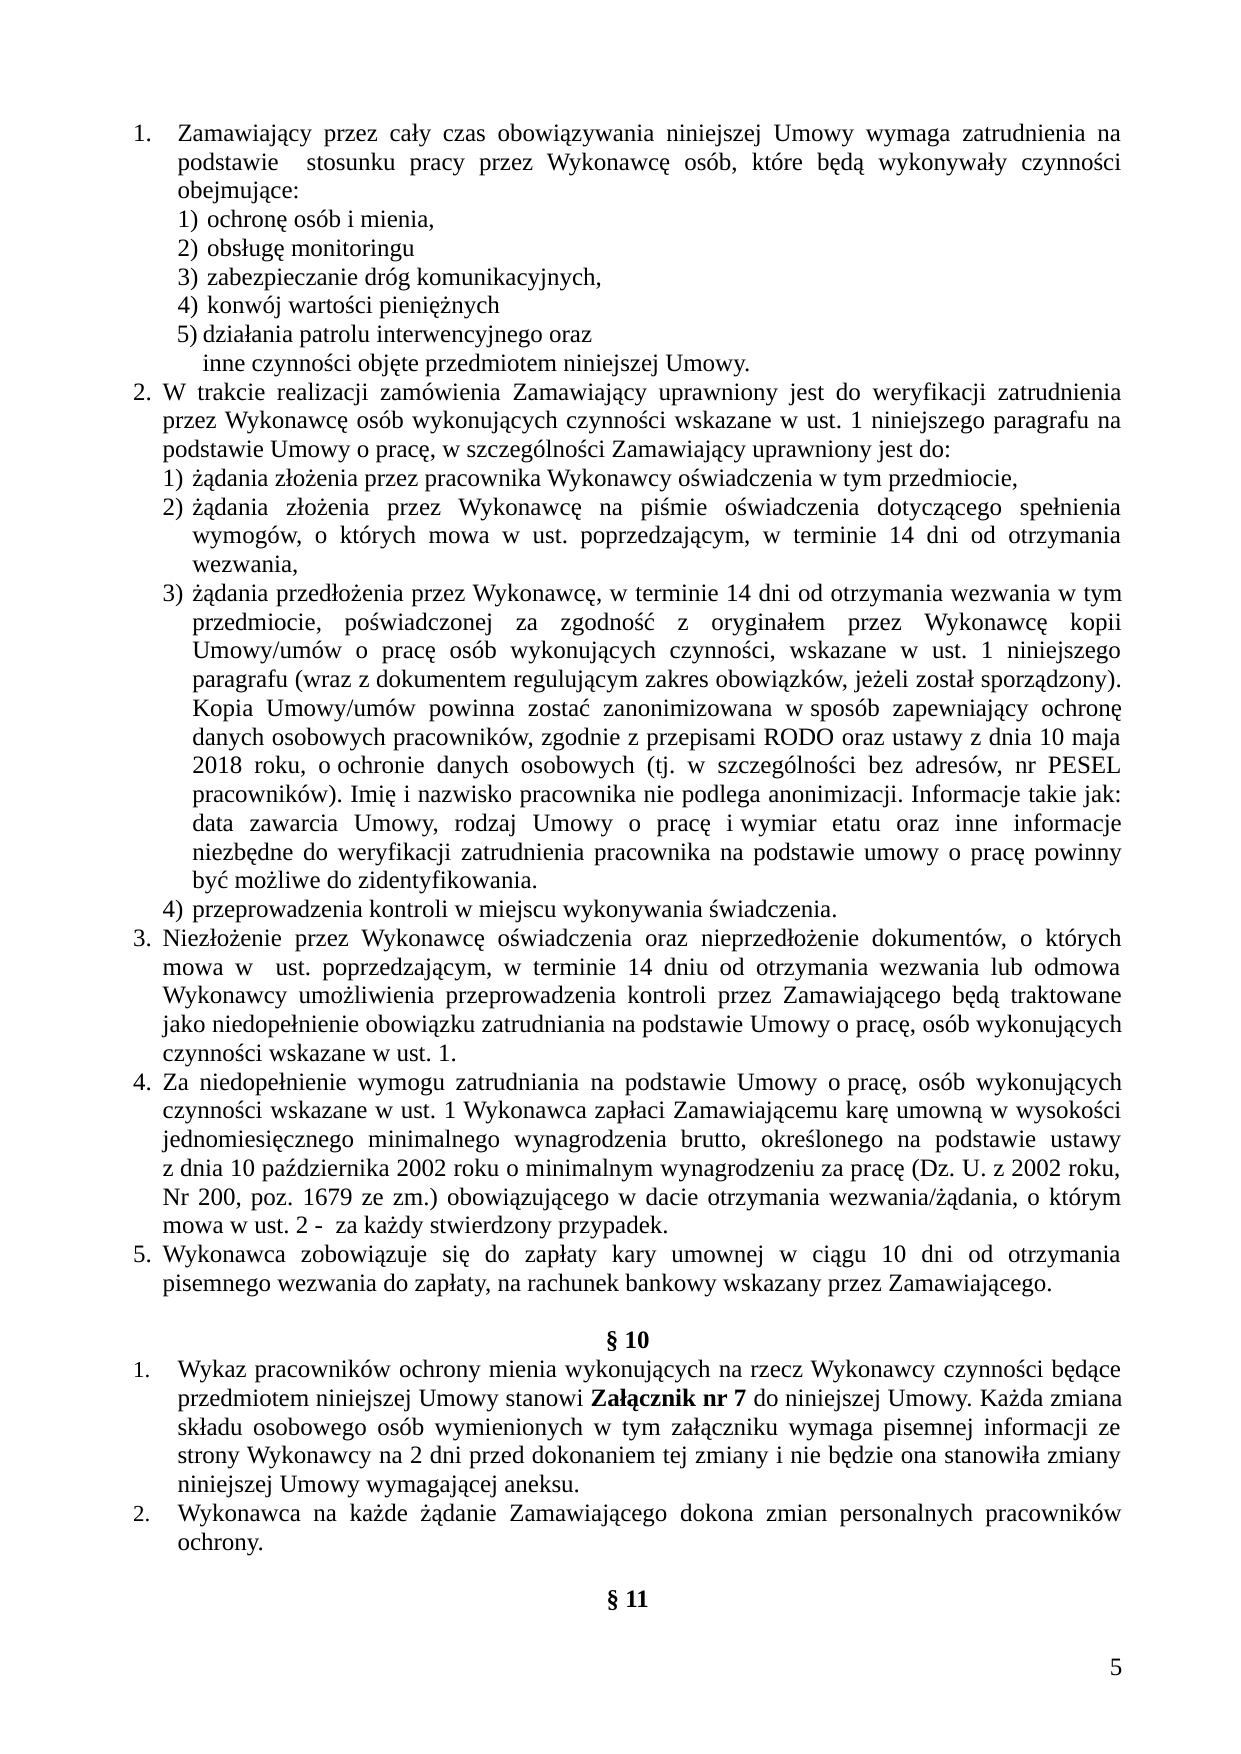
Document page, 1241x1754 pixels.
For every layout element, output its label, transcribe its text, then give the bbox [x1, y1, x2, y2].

text § 11 [133, 1584, 1122, 1613]
list Niezłożenie przez Wykonawcę oświadczenia oraz nieprzedłożenie dokumentów, o których mowa w ust. poprzedzającym, w terminie 14 dniu od otrzymania wezwania lub odmowa Wykonawcy umożliwienia przeprowadzenia kontroli przez Zamawiającego będą traktowane jako niedopełnienie obowiązku zatrudniania na podstawie Umowy o pracę, osób wykonujących czynności wskazane w ust. 1. [133, 923, 1122, 1067]
list zabezpieczanie dróg komunikacyjnych, [177, 262, 1122, 291]
list 5) działania patrolu interwencyjnego oraz [133, 319, 1122, 348]
list ochronę osób i mienia, [177, 204, 1122, 233]
list przeprowadzenia kontroli w miejscu wykonywania świadczenia. [162, 894, 1122, 923]
list Zamawiający przez cały czas obowiązywania niniejszej Umowy wymaga zatrudnienia na podstawie stosunku pracy przez Wykonawcę osób, które będą wykonywały czynności obejmujące: [133, 118, 1122, 204]
list żądania złożenia przez Wykonawcę na piśmie oświadczenia dotyczącego spełnienia wymogów, o których mowa w ust. poprzedzającym, w terminie 14 dni od otrzymania wezwania, [162, 492, 1122, 578]
list obsługę monitoringu [177, 233, 1122, 262]
list W trakcie realizacji zamówienia Zamawiający uprawniony jest do weryfikacji zatrudnienia przez Wykonawcę osób wykonujących czynności wskazane w ust. 1 niniejszego paragrafu na podstawie Umowy o pracę, w szczególności Zamawiający uprawniony jest do: [133, 377, 1122, 463]
list Wykonawca zobowiązuje się do zapłaty kary umownej w ciągu 10 dni od otrzymania pisemnego wezwania do zapłaty, na rachunek bankowy wskazany przez Zamawiającego. [133, 1239, 1122, 1297]
text § 10 [133, 1326, 1122, 1354]
list Wykaz pracowników ochrony mienia wykonujących na rzecz Wykonawcy czynności będące przedmiotem niniejszej Umowy stanowi Załącznik nr 7 do niniejszej Umowy. Każda zmiana składu osobowego osób wymienionych w tym załączniku wymaga pisemnej informacji ze strony Wykonawcy na 2 dni przed dokonaniem tej zmiany i nie będzie ona stanowiła zmiany niniejszej Umowy wymagającej aneksu. [133, 1354, 1122, 1498]
list Za niedopełnienie wymogu zatrudniania na podstawie Umowy o pracę, osób wykonujących czynności wskazane w ust. 1 Wykonawca zapłaci Zamawiającemu karę umowną w wysokości jednomiesięcznego minimalnego wynagrodzenia brutto, określonego na podstawie ustawy z dnia 10 października 2002 roku o minimalnym wynagrodzeniu za pracę (Dz. U. z 2002 roku, Nr 200, poz. 1679 ze zm.) obowiązującego w dacie otrzymania wezwania/żądania, o którym mowa w ust. 2 - za każdy stwierdzony przypadek. [133, 1067, 1122, 1239]
list żądania złożenia przez pracownika Wykonawcy oświadczenia w tym przedmiocie, [162, 463, 1122, 492]
list konwój wartości pieniężnych [177, 291, 1122, 319]
list inne czynności objęte przedmiotem niniejszej Umowy. [177, 348, 1122, 377]
list Wykonawca na każde żądanie Zamawiającego dokona zmian personalnych pracowników ochrony. [133, 1498, 1122, 1556]
list żądania przedłożenia przez Wykonawcę, w terminie 14 dni od otrzymania wezwania w tym przedmiocie, poświadczonej za zgodność z oryginałem przez Wykonawcę kopii Umowy/umów o pracę osób wykonujących czynności, wskazane w ust. 1 niniejszego paragrafu (wraz z dokumentem regulującym zakres obowiązków, jeżeli został sporządzony). Kopia Umowy/umów powinna zostać zanonimizowana w sposób zapewniający ochronę danych osobowych pracowników, zgodnie z przepisami RODO oraz ustawy z dnia 10 maja 2018 roku, o ochronie danych osobowych (tj. w szczególności bez adresów, nr PESEL pracowników). Imię i nazwisko pracownika nie podlega anonimizacji. Informacje takie jak: data zawarcia Umowy, rodzaj Umowy o pracę i wymiar etatu oraz inne informacje niezbędne do weryfikacji zatrudnienia pracownika na podstawie umowy o pracę powinny być możliwe do zidentyfikowania. [162, 578, 1122, 894]
